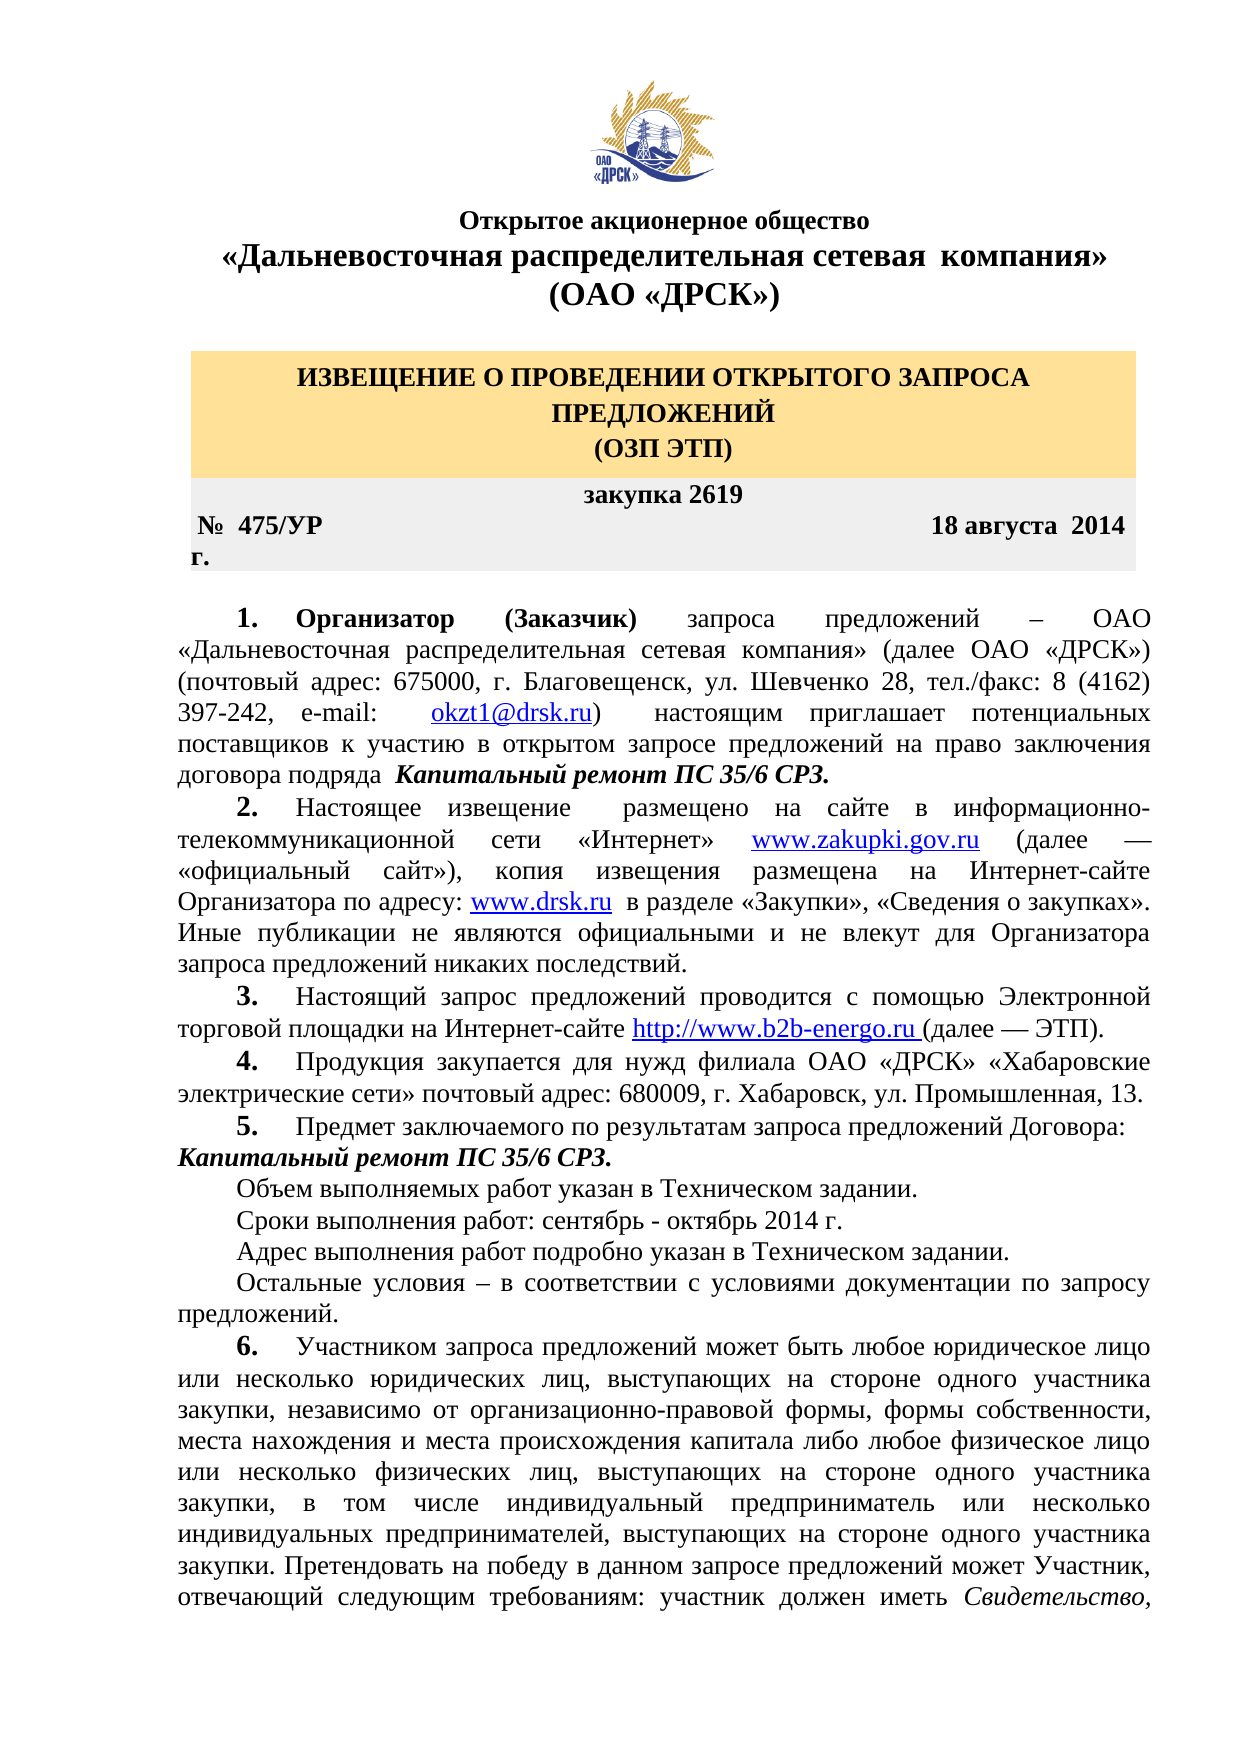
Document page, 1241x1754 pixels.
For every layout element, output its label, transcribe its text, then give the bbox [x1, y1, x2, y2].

table_header ИЗВЕЩЕНИЕ О ПРОВЕДЕНИИ ОТКРЫТОГО ЗАПРОСА ПРЕДЛОЖЕНИЙ (ОЗП ЭТП) [191, 351, 1136, 478]
list Настоящее извещение размещено на сайте в информационно-телекоммуникационной сети «Интернет» www.zakupki.gov.ru (далее — «официальный сайт»), копия извещения размещена на Интернет-сайте Организатора по адресу: www.drsk.ru в разделе «Закупки», «Сведения о закупках». Иные публикации не являются официальными и не влекут для Организатора запроса предложений никаких последствий. [177, 789, 1152, 978]
list Предмет заключаемого по результатам запроса предложений Договора: [177, 1108, 1152, 1141]
list Капитальный ремонт ПС 35/6 СРЗ. [177, 1141, 1152, 1173]
table_cell № 475/УР 18 августа 2014 г. [191, 509, 1136, 571]
text (ОАО «ДРСК») [177, 274, 1152, 312]
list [177, 1328, 1152, 1611]
list Организатор (Заказчик) запроса предложений – ОАО «Дальневосточная распределительная сетевая компания» (далее ОАО «ДРСК») (почтовый адрес: 675000, г. Благовещенск, ул. Шевченко 28, тел./факс: 8 (4162) 397-242, e-mail: okzt1@drsk.ru) настоящим приглашает потенциальных поставщиков к участию в открытом запросе предложений на право заключения договора подряда Капитальный ремонт ПС 35/6 СРЗ. [177, 600, 1152, 789]
table_cell закупка 2619 [191, 478, 1136, 509]
list Сроки выполнения работ: сентябрь - октябрь 2014 г. [177, 1204, 1152, 1235]
list Объем выполняемых работ указан в Техническом задании. [177, 1173, 1152, 1204]
list Остальные условия – в соответствии с условиями документации по запросу предложений. [177, 1266, 1152, 1328]
text «Дальневосточная распределительная сетевая компания» [177, 236, 1152, 274]
picture [589, 80, 715, 184]
text Открытое акционерное общество [177, 204, 1152, 236]
list Продукция закупается для нужд филиала ОАО «ДРСК» «Хабаровские электрические сети» почтовый адрес: 680009, г. Хабаровск, ул. Промышленная, 13. [177, 1043, 1152, 1108]
list Настоящий запрос предложений проводится с помощью Электронной торговой площадки на Интернет-сайте http://www.b2b-energo.ru (далее — ЭТП). [177, 978, 1152, 1043]
list Адрес выполнения работ подробно указан в Техническом задании. [177, 1235, 1152, 1266]
